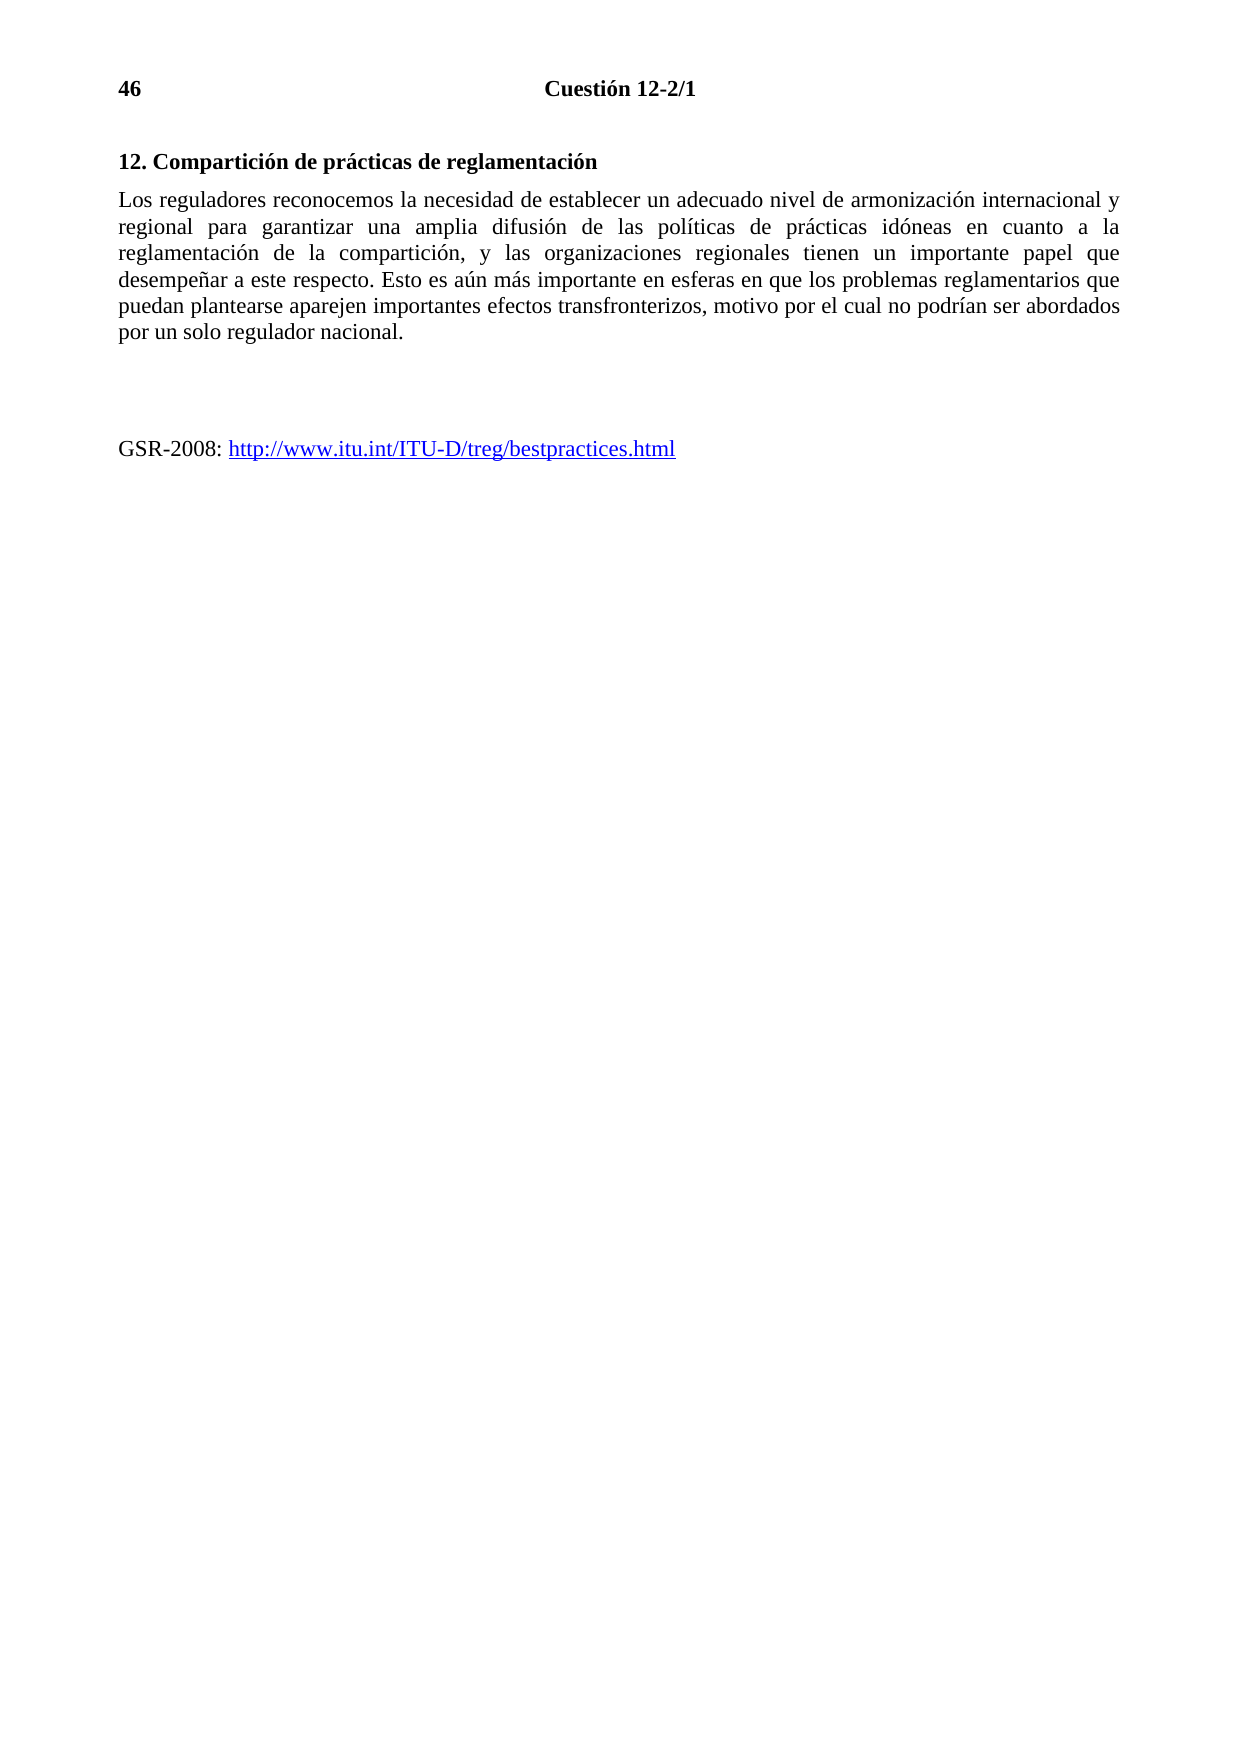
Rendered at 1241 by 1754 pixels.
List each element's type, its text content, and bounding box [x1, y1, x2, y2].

text GSR-2008: http://www.itu.int/ITU-D/treg/bestpractices.html [118, 435, 1122, 461]
text Los reguladores reconocemos la necesidad de establecer un adecuado nivel de armonización internacional y regional para garantizar una amplia difusión de las políticas de prácticas idóneas en cuanto a la reglamentación de la compartición, y las organizaciones regionales tienen un importante papel que desempeñar a este respecto. Esto es aún más importante en esferas en que los problemas reglamentarios que puedan plantearse aparejen importantes efectos transfronterizos, motivo por el cual no podrían ser abordados por un solo regulador nacional. [118, 187, 1122, 345]
subtitle 12. Compartición de prácticas de reglamentación [118, 148, 1122, 174]
